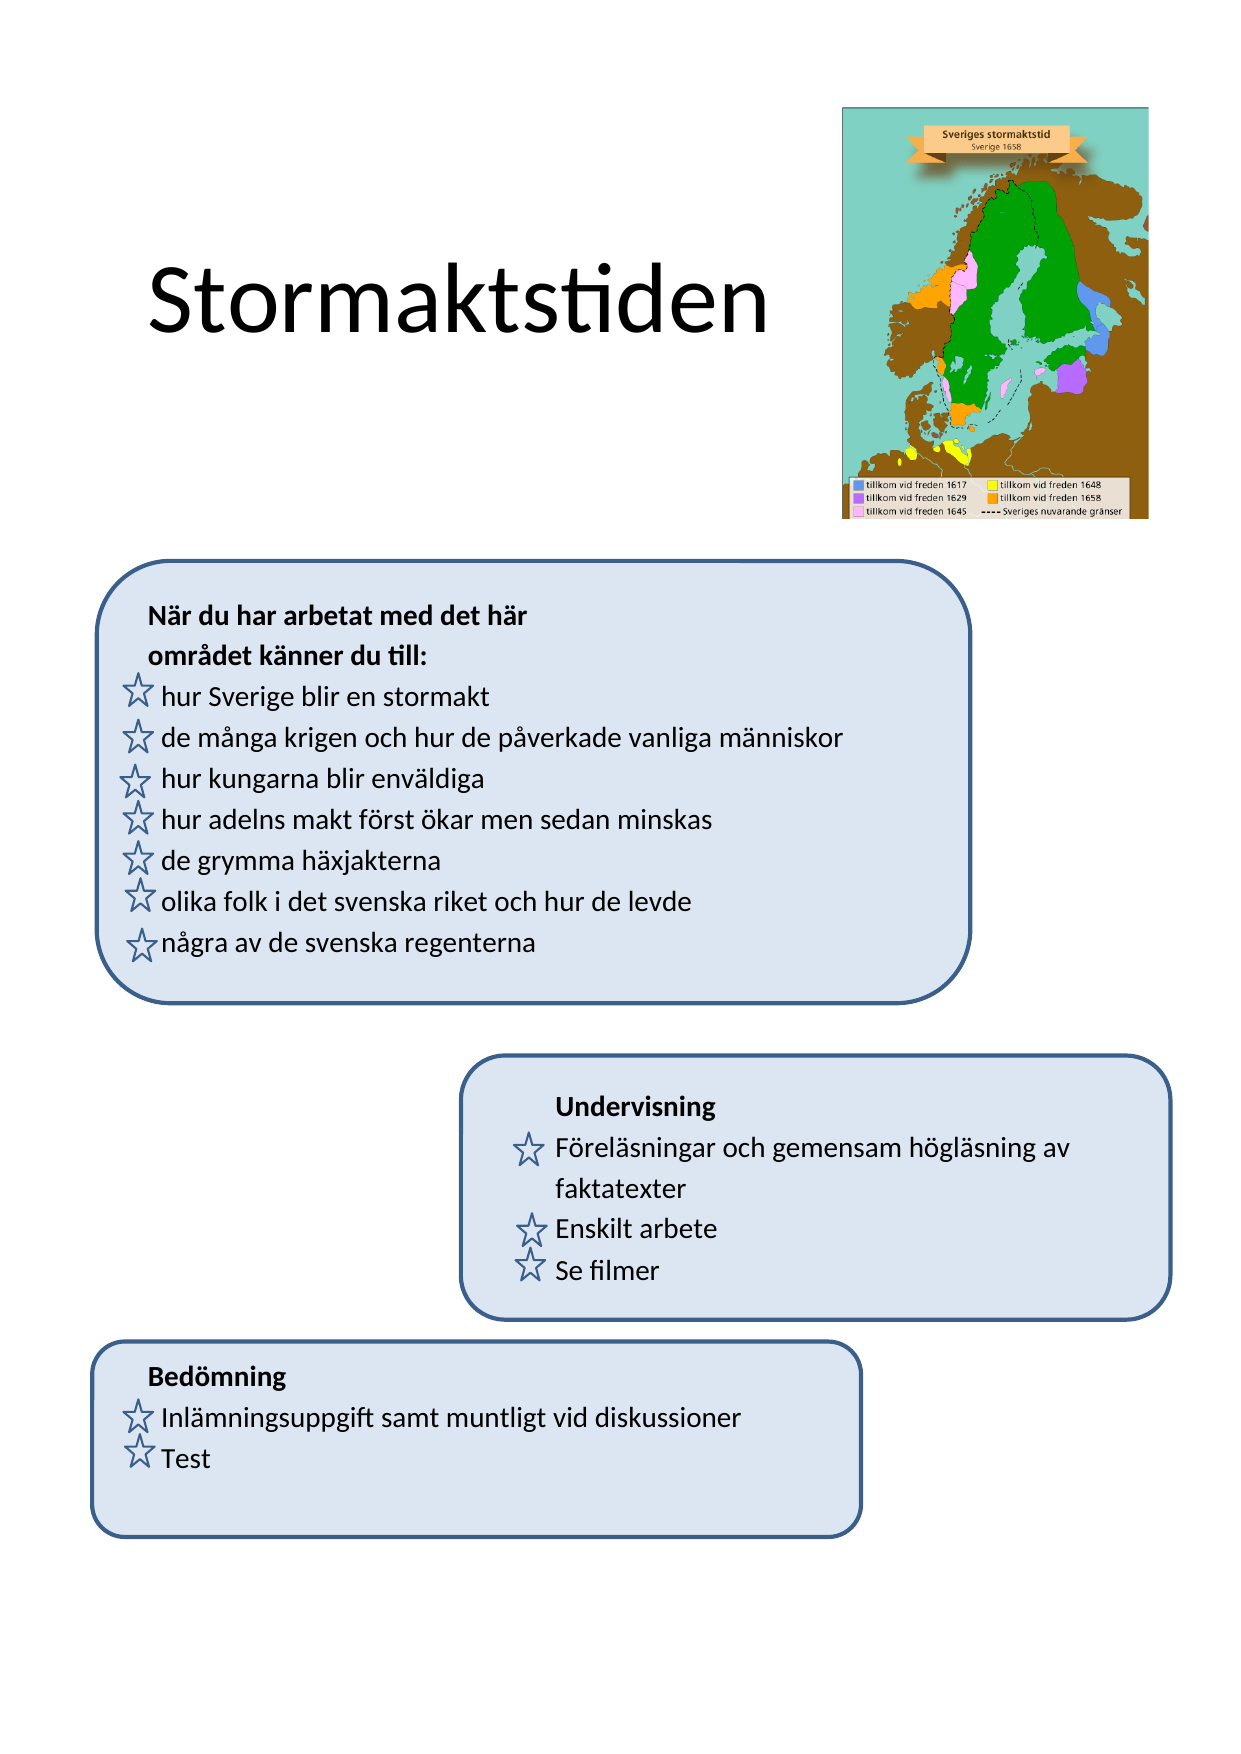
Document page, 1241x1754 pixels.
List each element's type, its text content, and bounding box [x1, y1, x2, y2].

text olika folk i det svenska riket och hur de levde några av de svenska regenterna [148, 883, 1152, 960]
text de många krigen och hur de påverkade vanliga människor [133, 719, 1152, 755]
text Se filmer [419, 1252, 1152, 1287]
picture [839, 106, 1149, 519]
text När du har arbetat med det här [148, 597, 1152, 632]
text Test [148, 1440, 1152, 1476]
text hur Sverige blir en stormakt [148, 678, 1152, 714]
text Bedömning [148, 1358, 1152, 1394]
text hur adelns makt först ökar men sedan minskas [148, 801, 1152, 837]
text Inlämningsuppgift samt muntligt vid diskussioner [148, 1399, 1152, 1434]
text Stormaktstiden [148, 235, 839, 357]
text Undervisning [419, 1088, 1152, 1123]
text hur kungarna blir enväldiga [148, 760, 1152, 796]
text Föreläsningar och gemensam högläsning av faktatexter [555, 1129, 1152, 1205]
text de grymma häxjakterna [148, 842, 1152, 878]
text området känner du till: [148, 637, 1152, 673]
text Enskilt arbete [148, 1211, 1152, 1246]
